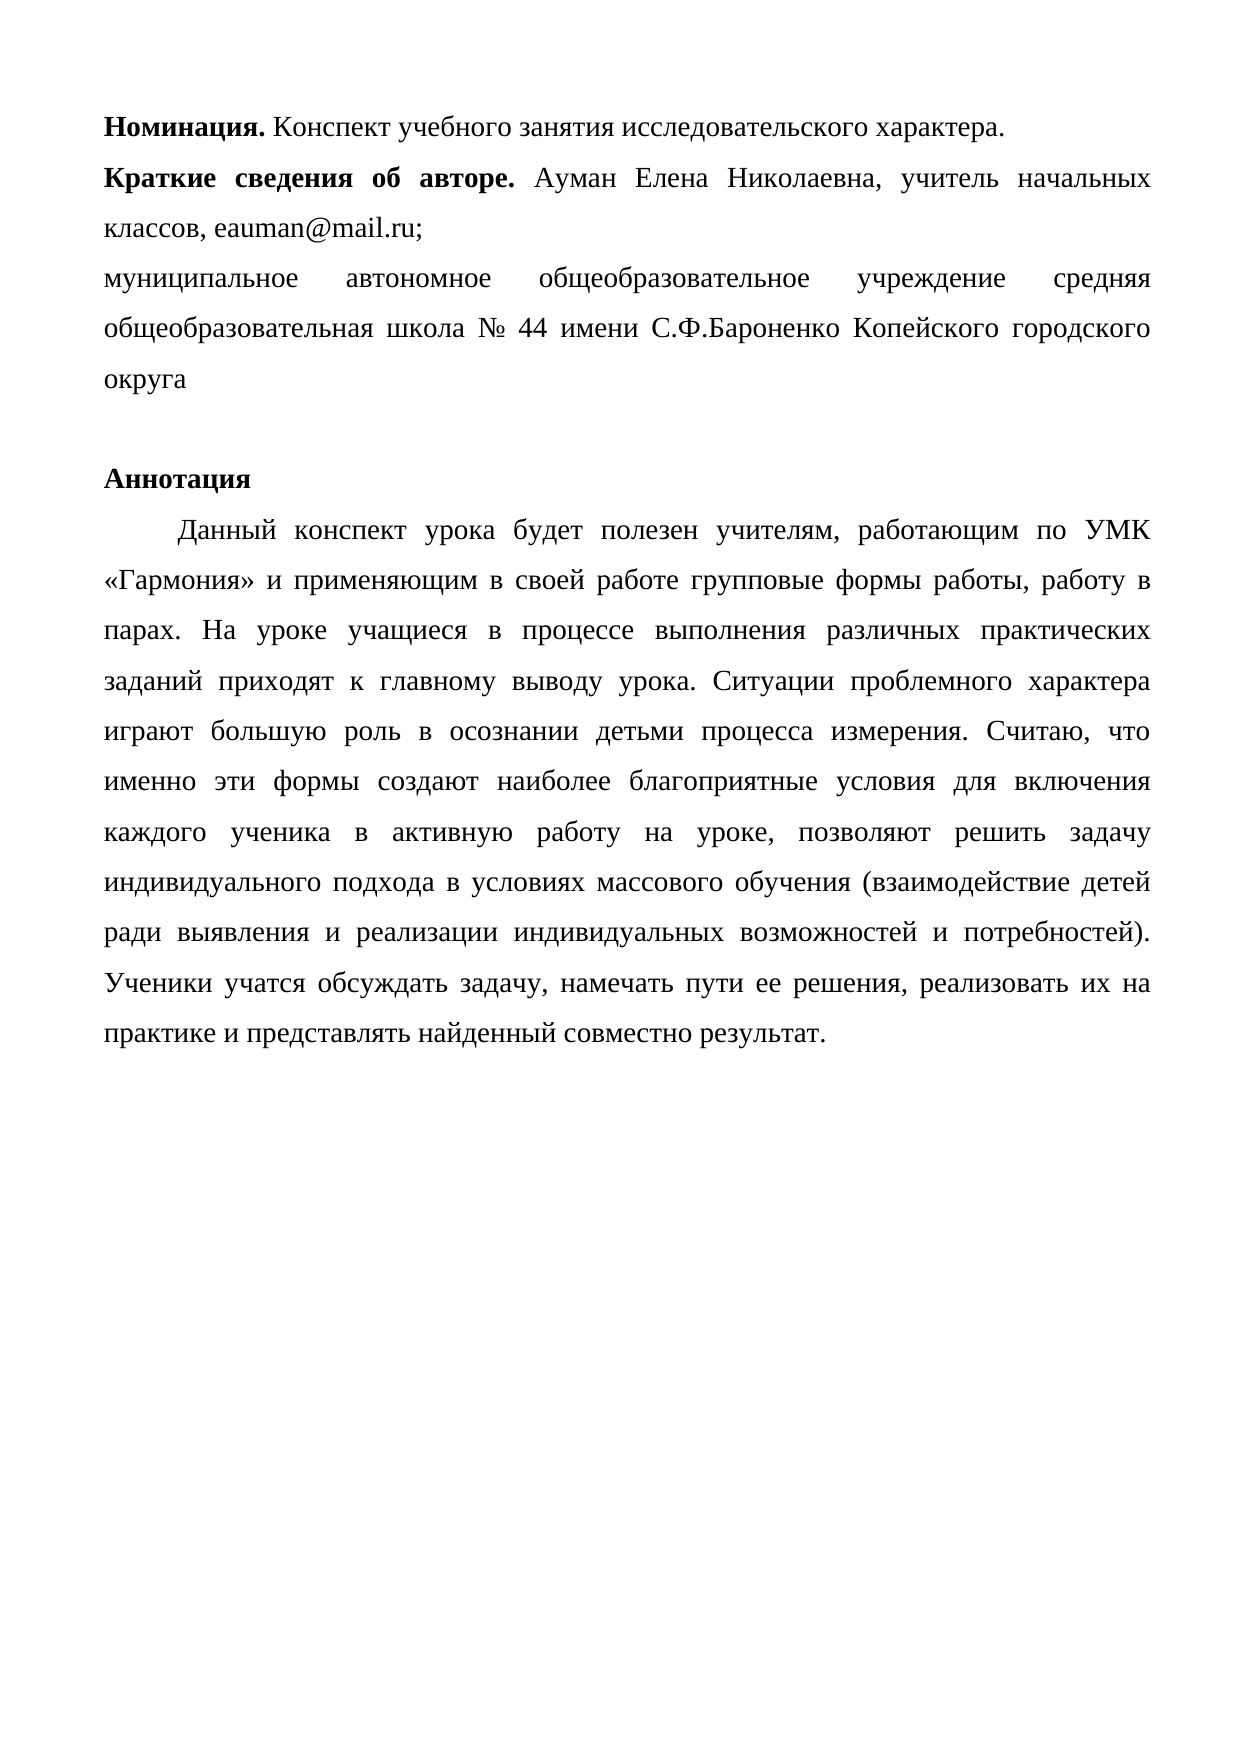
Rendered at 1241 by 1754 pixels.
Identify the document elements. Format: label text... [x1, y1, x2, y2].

text Краткие сведения об авторе. Ауман Елена Николаевна, учитель начальных классов, eauman@mail.ru; [103, 160, 1152, 243]
text Данный конспект урока будет полезен учителям, работающим по УМК «Гармония» и применяющим в своей работе групповые формы работы, работу в парах. На уроке учащиеся в процессе выполнения различных практических заданий приходят к главному выводу урока. Ситуации проблемного характера играют большую роль в осознании детьми процесса измерения. Считаю, что именно эти формы создают наиболее благоприятные условия для включения каждого ученика в активную работу на уроке, позволяют решить задачу индивидуального подхода в условиях массового обучения (взаимодействие детей ради выявления и реализации индивидуальных возможностей и потребностей). Ученики учатся обсуждать задачу, намечать пути ее решения, реализовать их на практике и представлять найденный совместно результат. [103, 512, 1152, 1048]
text муниципальное автономное общеобразовательное учреждение средняя общеобразовательная школа № 44 имени С.Ф.Бароненко Копейского городского округа [103, 260, 1152, 394]
text Аннотация [103, 462, 1152, 495]
text Номинация. Конспект учебного занятия исследовательского характера. [103, 109, 1152, 143]
